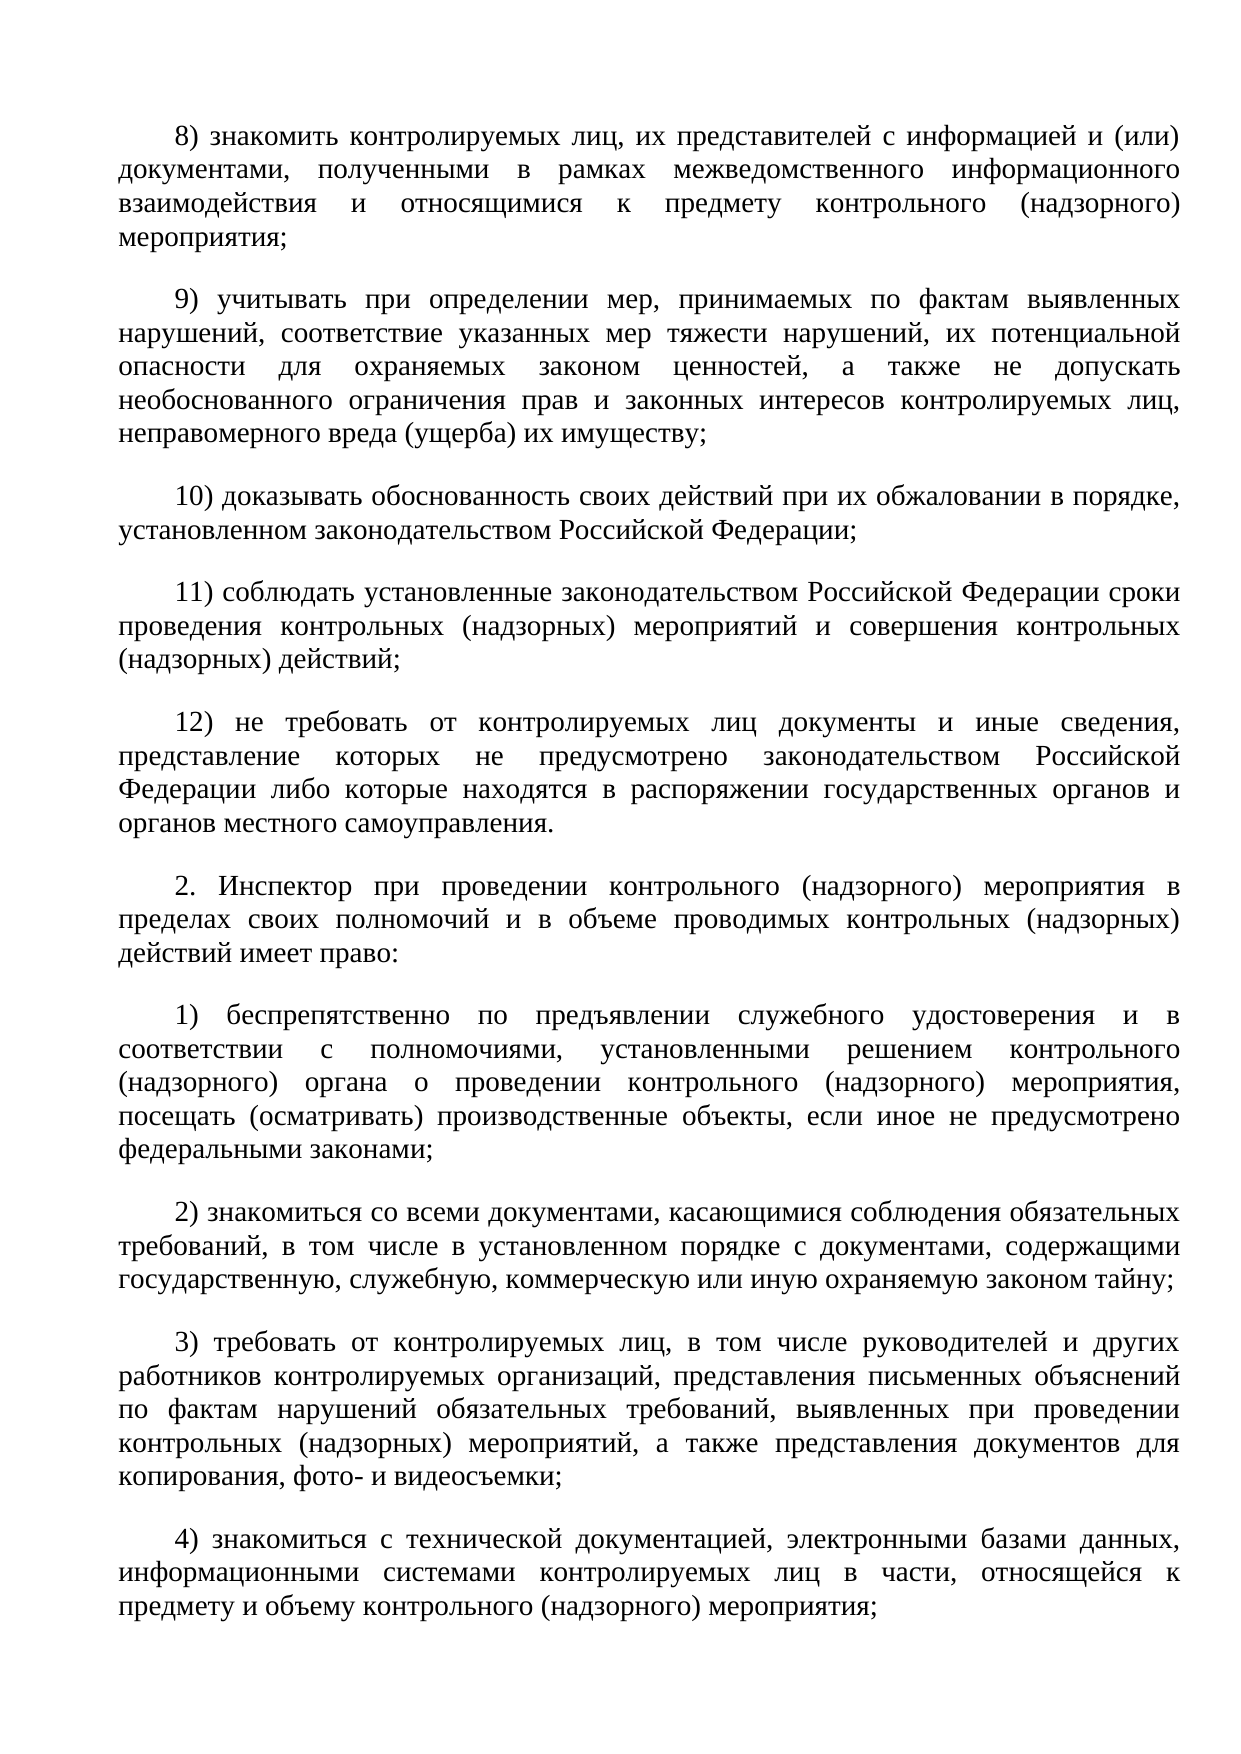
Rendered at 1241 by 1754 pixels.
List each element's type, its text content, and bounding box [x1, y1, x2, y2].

text 11) соблюдать установленные законодательством Российской Федерации сроки проведения контрольных (надзорных) мероприятий и совершения контрольных (надзорных) действий; [118, 574, 1181, 675]
text 2. Инспектор при проведении контрольного (надзорного) мероприятия в пределах своих полномочий и в объеме проводимых контрольных (надзорных) действий имеет право: [118, 868, 1181, 968]
text 12) не требовать от контролируемых лиц документы и иные сведения, представление которых не предусмотрено законодательством Российской Федерации либо которые находятся в распоряжении государственных органов и органов местного самоуправления. [118, 704, 1181, 838]
text 10) доказывать обоснованность своих действий при их обжаловании в порядке, установленном законодательством Российской Федерации; [118, 478, 1181, 545]
text 4) знакомиться с технической документацией, электронными базами данных, информационными системами контролируемых лиц в части, относящейся к предмету и объему контрольного (надзорного) мероприятия; [118, 1521, 1181, 1622]
text 9) учитывать при определении мер, принимаемых по фактам выявленных нарушений, соответствие указанных мер тяжести нарушений, их потенциальной опасности для охраняемых законом ценностей, а также не допускать необоснованного ограничения прав и законных интересов контролируемых лиц, неправомерного вреда (ущерба) их имуществу; [118, 281, 1181, 449]
text 2) знакомиться со всеми документами, касающимися соблюдения обязательных требований, в том числе в установленном порядке с документами, содержащими государственную, служебную, коммерческую или иную охраняемую законом тайну; [118, 1194, 1181, 1295]
text 8) знакомить контролируемых лиц, их представителей с информацией и (или) документами, полученными в рамках межведомственного информационного взаимодействия и относящимися к предмету контрольного (надзорного) мероприятия; [118, 118, 1181, 252]
text 3) требовать от контролируемых лиц, в том числе руководителей и других работников контролируемых организаций, представления письменных объяснений по фактам нарушений обязательных требований, выявленных при проведении контрольных (надзорных) мероприятий, а также представления документов для копирования, фото- и видеосъемки; [118, 1324, 1181, 1492]
text 1) беспрепятственно по предъявлении служебного удостоверения и в соответствии с полномочиями, установленными решением контрольного (надзорного) органа о проведении контрольного (надзорного) мероприятия, посещать (осматривать) производственные объекты, если иное не предусмотрено федеральными законами; [118, 997, 1181, 1165]
